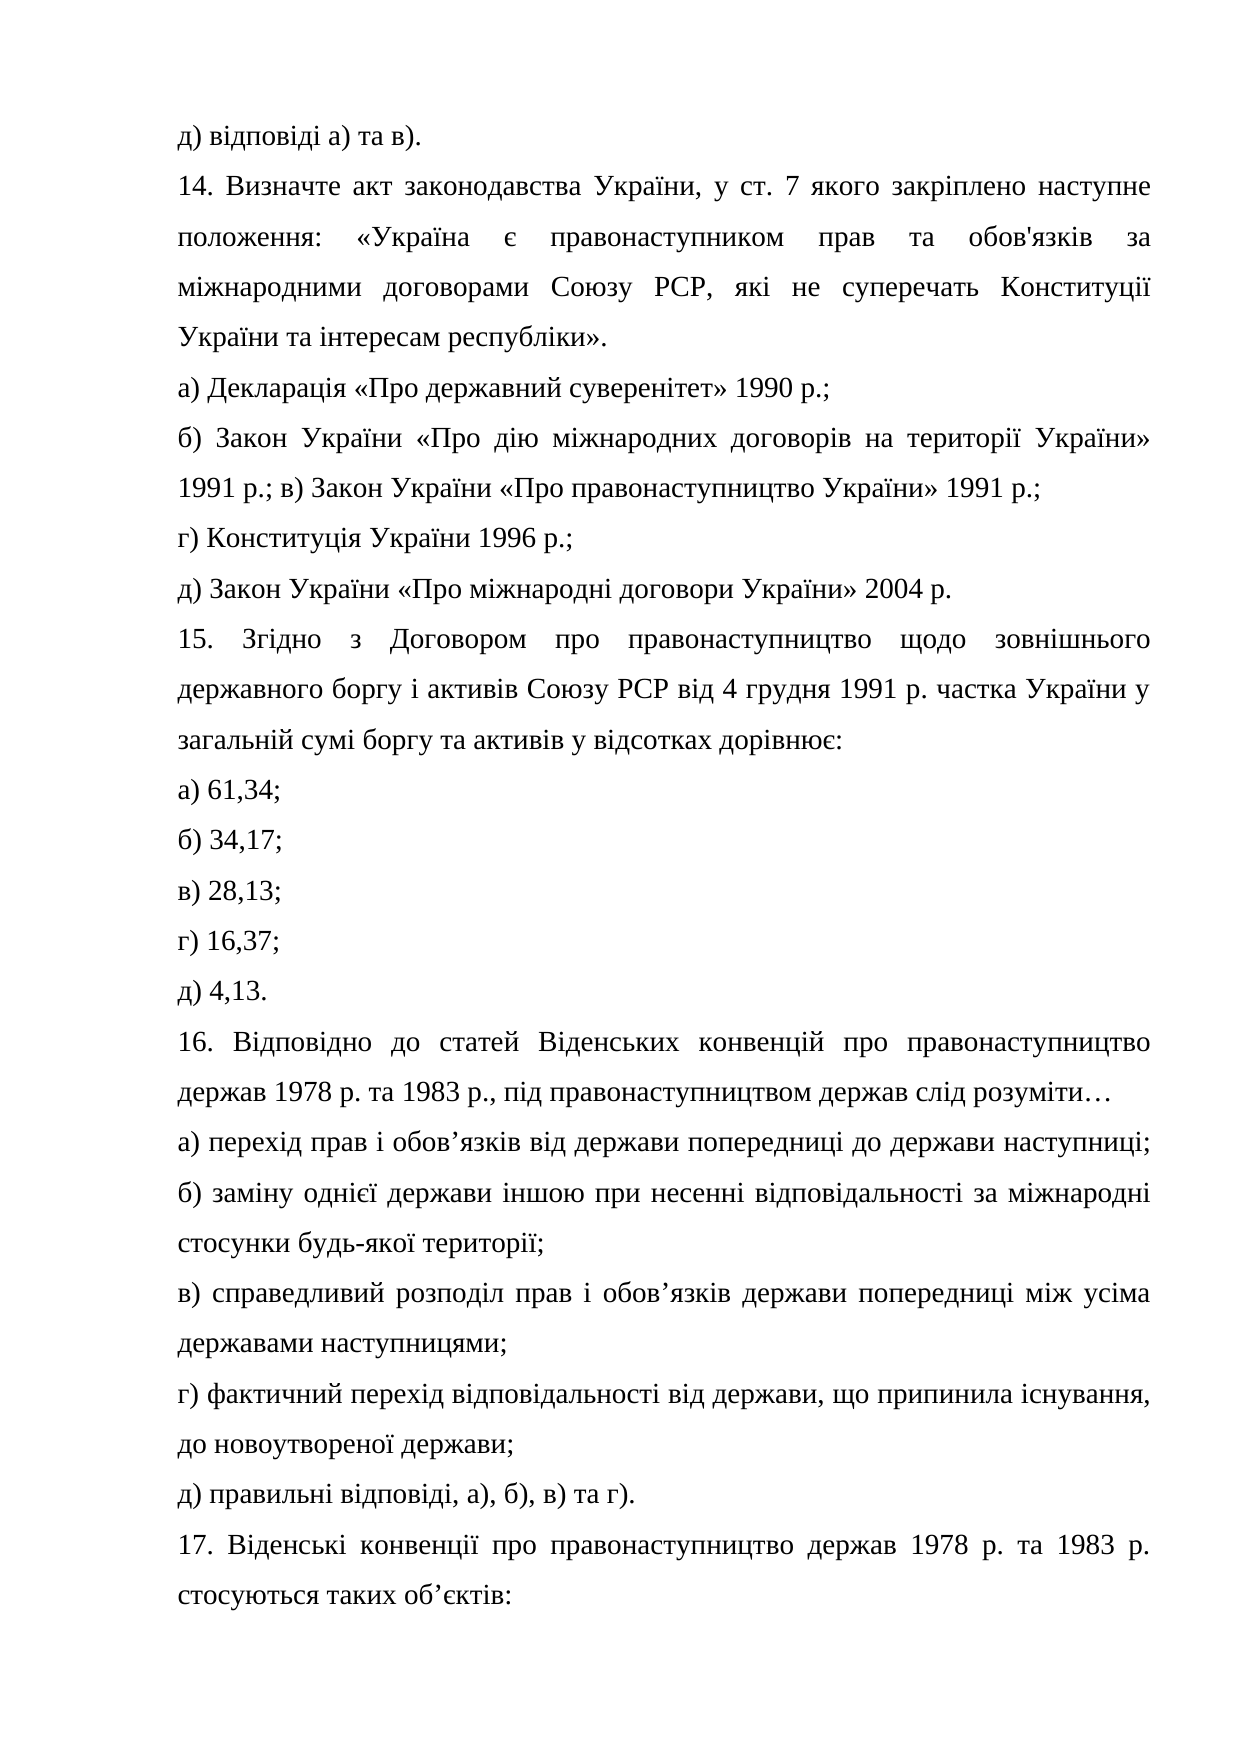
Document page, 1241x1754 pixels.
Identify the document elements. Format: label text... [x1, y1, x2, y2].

text б) Закон України «Про дію міжнародних договорів на території України» 1991 р.; в) Закон України «Про правонаступництво України» 1991 р.; [177, 420, 1152, 504]
text 17. Віденські конвенції про правонаступництво держав 1978 р. та 1983 р. стосуються таких об’єктів: [177, 1527, 1152, 1611]
text в) 28,13; [177, 873, 1152, 906]
text а) Декларація «Про державний суверенітет» 1990 р.; [177, 370, 1152, 403]
text б) 34,17; [177, 822, 1152, 856]
text 15. Згідно з Договором про правонаступництво щодо зовнішнього державного боргу і активів Союзу РСР від 4 грудня 1991 р. частка України у загальній сумі боргу та активів у відсотках дорівнює: [177, 621, 1152, 755]
text г) Конституція України 1996 р.; [177, 521, 1152, 554]
text 14. Визначте акт законодавства України, у ст. 7 якого закріплено наступне положення: «Україна є правонаступником прав та обов'язків за міжнародними договорами Союзу РСР, які не суперечать Конституції України та інтересам республіки». [177, 168, 1152, 353]
text 16. Відповідно до статей Віденських конвенцій про правонаступництво держав 1978 р. та 1983 р., під правонаступництвом держав слід розуміти… [177, 1024, 1152, 1108]
text д) правильні відповіді, а), б), в) та г). [177, 1477, 1152, 1510]
text д) відповіді а) та в). [177, 118, 1152, 152]
text а) 61,34; [177, 772, 1152, 806]
text д) 4,13. [177, 973, 1152, 1007]
text д) Закон України «Про міжнародні договори України» 2004 р. [177, 571, 1152, 604]
text в) справедливий розподіл прав і обов’язків держави попередниці між усіма державами наступницями; [177, 1275, 1152, 1359]
text г) 16,37; [177, 923, 1152, 957]
text г) фактичний перехід відповідальності від держави, що припинила існування, до новоутвореної держави; [177, 1376, 1152, 1460]
text а) перехід прав і обов’язків від держави попередниці до держави наступниці; б) заміну однієї держави іншою при несенні відповідальності за міжнародні стосунки будь-якої території; [177, 1124, 1152, 1258]
